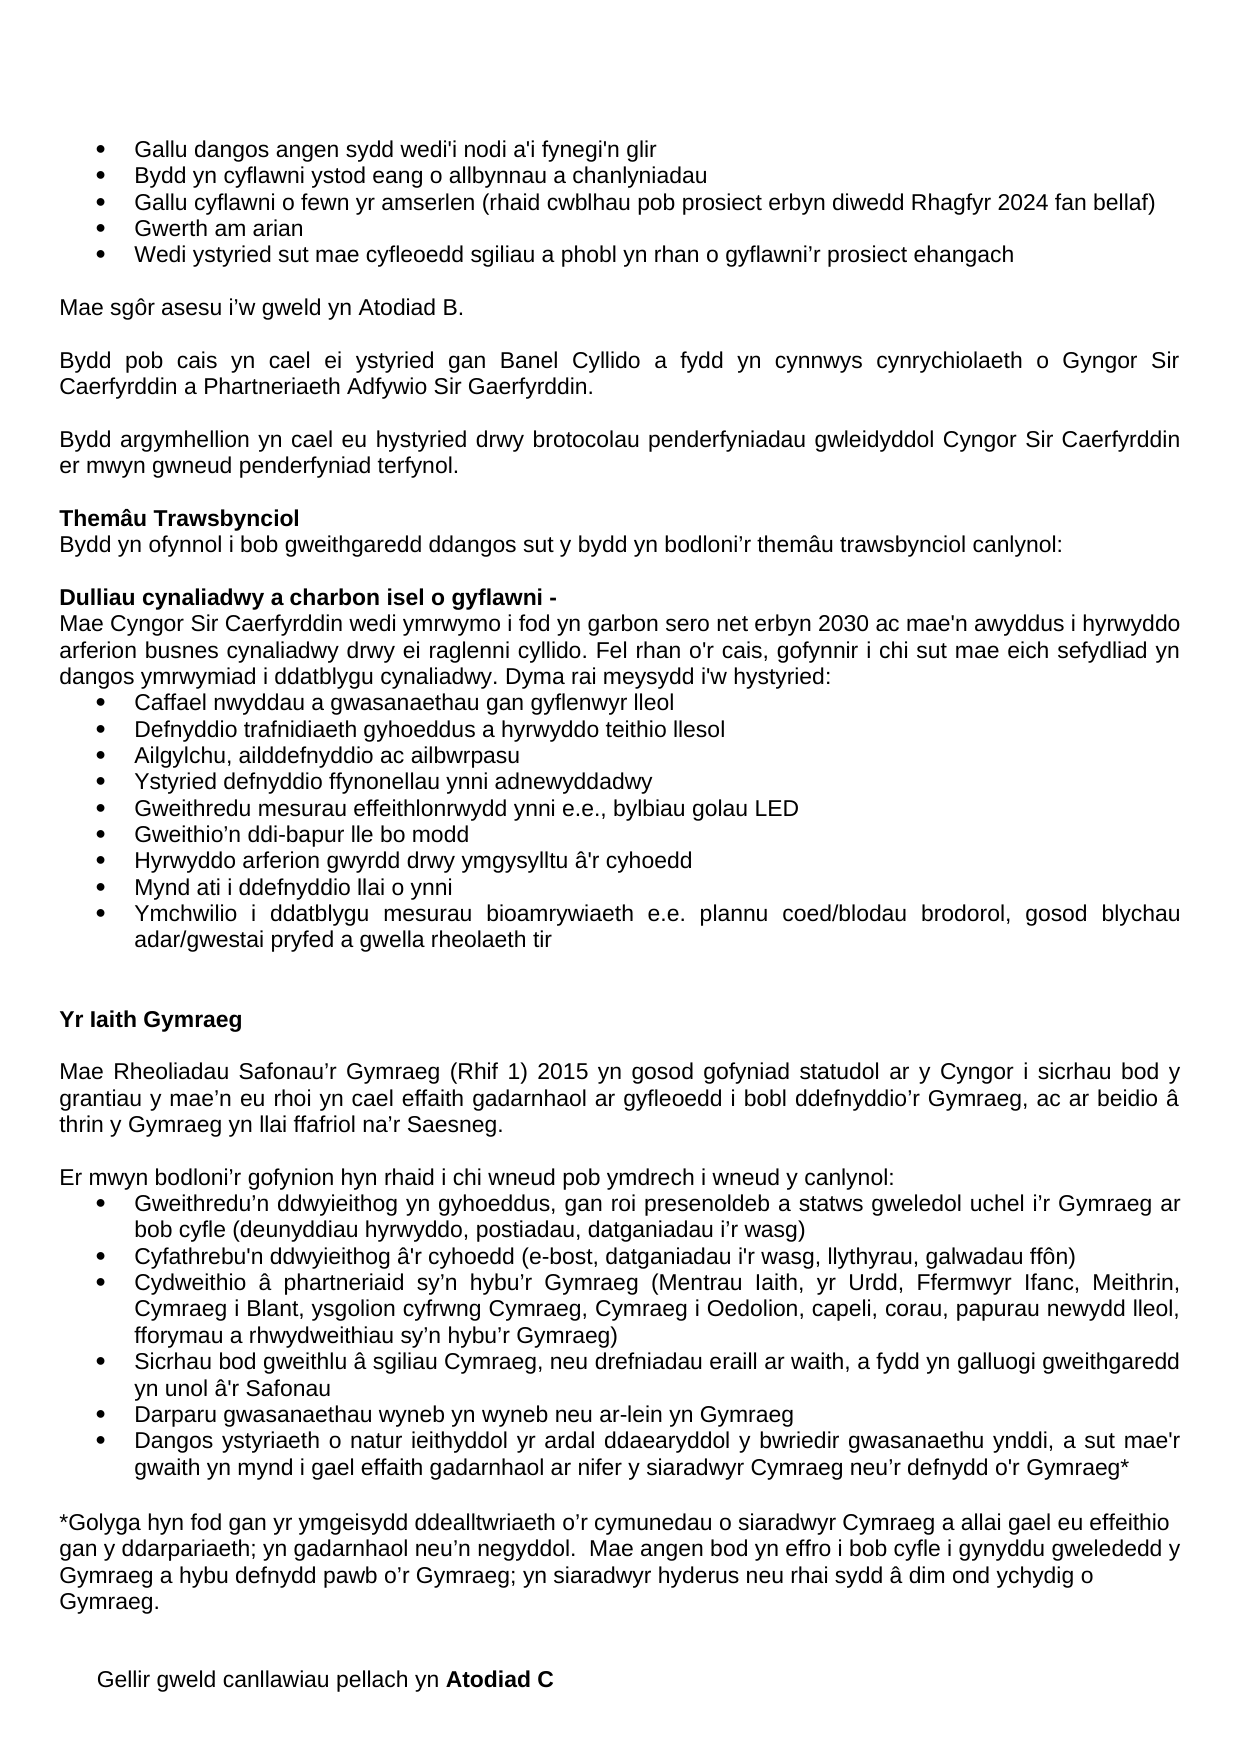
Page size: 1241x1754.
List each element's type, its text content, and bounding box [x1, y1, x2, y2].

text Mae Cyngor Sir Caerfyrddin wedi ymrwymo i fod yn garbon sero net erbyn 2030 ac mae'n awyddus i hyrwyddo arferion busnes cynaliadwy drwy ei raglenni cyllido. Fel rhan o'r cais, gofynnir i chi sut mae eich sefydliad yn dangos ymrwymiad i ddatblygu cynaliadwy. Dyma rai meysydd i'w hystyried: [59, 610, 1181, 689]
text Er mwyn bodloni’r gofynion hyn rhaid i chi wneud pob ymdrech i wneud y canlynol: [59, 1164, 1181, 1190]
list Ymchwilio i ddatblygu mesurau bioamrywiaeth e.e. plannu coed/blodau brodorol, gosod blychau adar/gwestai pryfed a gwella rheolaeth tir [97, 900, 1181, 953]
list Cyfathrebu'n ddwyieithog â'r cyhoedd (e-bost, datganiadau i'r wasg, llythyrau, galwadau ffôn) [97, 1243, 1181, 1269]
list Wedi ystyried sut mae cyfleoedd sgiliau a phobl yn rhan o gyflawni’r prosiect ehangach [97, 241, 1181, 268]
text Themâu Trawsbynciol [59, 505, 1181, 531]
list Darparu gwasanaethau wyneb yn wyneb neu ar-lein yn Gymraeg [97, 1401, 1181, 1427]
list Bydd yn cyflawni ystod eang o allbynnau a chanlyniadau [97, 162, 1181, 188]
text Bydd yn ofynnol i bob gweithgaredd ddangos sut y bydd yn bodloni’r themâu trawsbynciol canlynol: [59, 531, 1181, 557]
list Gweithio’n ddi-bapur lle bo modd [97, 821, 1181, 847]
text Dulliau cynaliadwy a charbon isel o gyflawni - [59, 584, 1181, 610]
text Yr Iaith Gymraeg [59, 1006, 1181, 1032]
list Mynd ati i ddefnyddio llai o ynni [97, 874, 1181, 900]
list Gallu dangos angen sydd wedi'i nodi a'i fynegi'n glir [97, 136, 1181, 162]
text Mae sgôr asesu i’w gweld yn Atodiad B. [59, 294, 1181, 320]
list Caffael nwyddau a gwasanaethau gan gyflenwyr lleol [97, 689, 1181, 716]
list Hyrwyddo arferion gwyrdd drwy ymgysylltu â'r cyhoedd [97, 847, 1181, 874]
list Sicrhau bod gweithlu â sgiliau Cymraeg, neu drefniadau eraill ar waith, a fydd yn galluogi gweithgaredd yn unol â'r Safonau [97, 1348, 1181, 1401]
list Ystyried defnyddio ffynonellau ynni adnewyddadwy [97, 768, 1181, 795]
text Bydd argymhellion yn cael eu hystyried drwy brotocolau penderfyniadau gwleidyddol Cyngor Sir Caerfyrddin er mwyn gwneud penderfyniad terfynol. [59, 426, 1181, 478]
list Cydweithio â phartneriaid sy’n hybu’r Gymraeg (Mentrau Iaith, yr Urdd, Ffermwyr Ifanc, Meithrin, Cymraeg i Blant, ysgolion cyfrwng Cymraeg, Cymraeg i Oedolion, capeli, corau, papurau newydd lleol, fforymau a rhwydweithiau sy’n hybu’r Gymraeg) [97, 1269, 1181, 1348]
list Gweithredu’n ddwyieithog yn gyhoeddus, gan roi presenoldeb a statws gweledol uchel i’r Gymraeg ar bob cyfle (deunyddiau hyrwyddo, postiadau, datganiadau i’r wasg) [97, 1190, 1181, 1243]
text *Golyga hyn fod gan yr ymgeisydd ddealltwriaeth o’r cymunedau o siaradwyr Cymraeg a allai gael eu effeithio gan y ddarpariaeth; yn gadarnhaol neu’n negyddol. Mae angen bod yn effro i bob cyfle i gynyddu gwelededd y Gymraeg a hybu defnydd pawb o’r Gymraeg; yn siaradwyr hyderus neu rhai sydd â dim ond ychydig o Gymraeg. [59, 1509, 1181, 1614]
list Gallu cyflawni o fewn yr amserlen (rhaid cwblhau pob prosiect erbyn diwedd Rhagfyr 2024 fan bellaf) [97, 188, 1181, 215]
list Defnyddio trafnidiaeth gyhoeddus a hyrwyddo teithio llesol [97, 716, 1181, 742]
list Ailgylchu, ailddefnyddio ac ailbwrpasu [97, 742, 1181, 768]
text Mae Rheoliadau Safonau’r Gymraeg (Rhif 1) 2015 yn gosod gofyniad statudol ar y Cyngor i sicrhau bod y grantiau y mae’n eu rhoi yn cael effaith gadarnhaol ar gyfleoedd i bobl ddefnyddio’r Gymraeg, ac ar beidio â thrin y Gymraeg yn llai ffafriol na’r Saesneg. [59, 1058, 1181, 1137]
text Bydd pob cais yn cael ei ystyried gan Banel Cyllido a fydd yn cynnwys cynrychiolaeth o Gyngor Sir Caerfyrddin a Phartneriaeth Adfywio Sir Gaerfyrddin. [59, 347, 1181, 399]
text Gellir gweld canllawiau pellach yn Atodiad C [59, 1666, 1181, 1692]
list Gwerth am arian [97, 215, 1181, 241]
list Dangos ystyriaeth o natur ieithyddol yr ardal ddaearyddol y bwriedir gwasanaethu ynddi, a sut mae'r gwaith yn mynd i gael effaith gadarnhaol ar nifer y siaradwyr Cymraeg neu’r defnydd o'r Gymraeg* [97, 1427, 1181, 1480]
list Gweithredu mesurau effeithlonrwydd ynni e.e., bylbiau golau LED [97, 795, 1181, 821]
